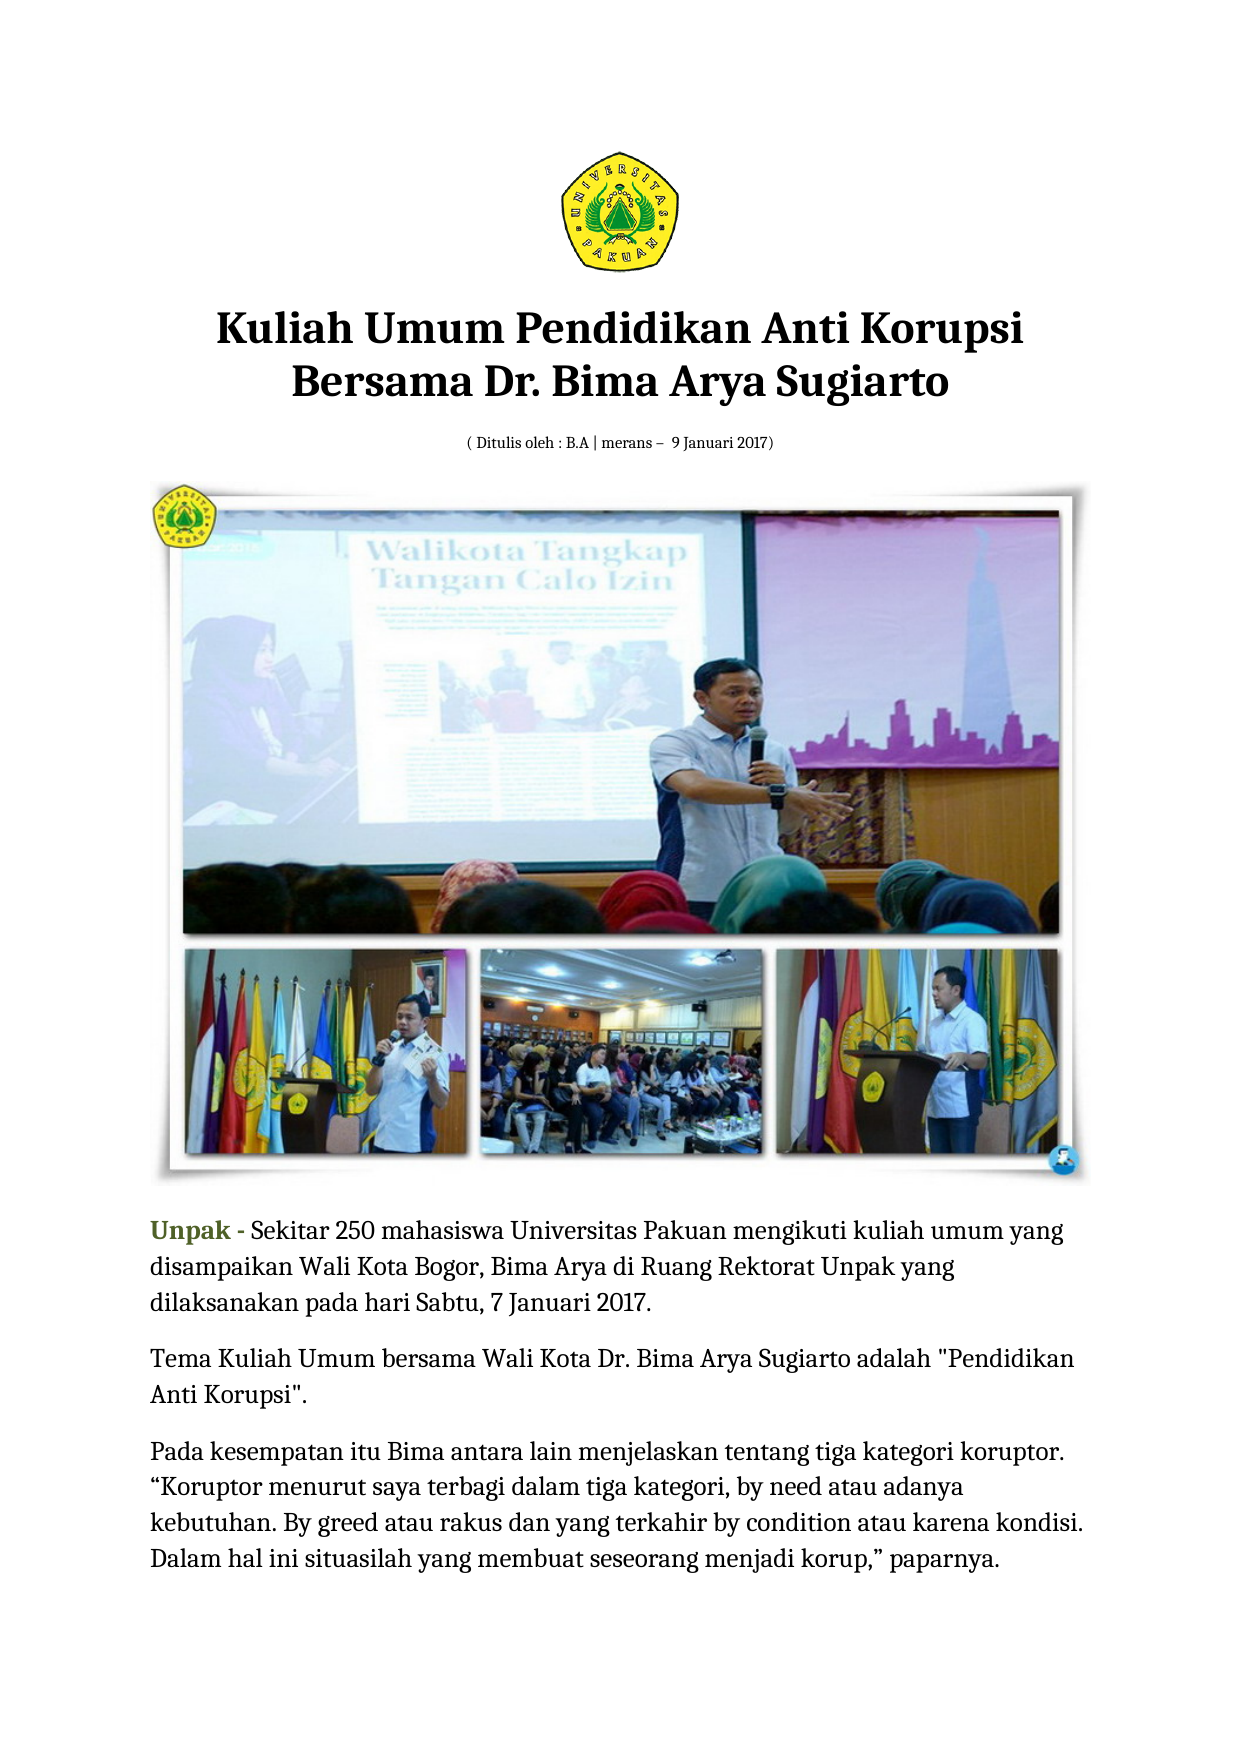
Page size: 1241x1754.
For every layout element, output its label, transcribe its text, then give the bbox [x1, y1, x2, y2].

text Pada kesempatan itu Bima antara lain menjelaskan tentang tiga kategori koruptor. “Koruptor menurut saya terbagi dalam tiga kategori, by need atau adanya kebutuhan. By greed atau rakus dan yang terkahir by condition atau karena kondisi. Dalam hal ini situasilah yang membuat seseorang menjadi korup,” paparnya. [150, 1436, 1090, 1574]
picture [150, 481, 1091, 1186]
text Tema Kuliah Umum bersama Wali Kota Dr. Bima Arya Sugiarto adalah "Pendidikan Anti Korupsi". [150, 1343, 1090, 1410]
text Unpak - Sekitar 250 mahasiswa Universitas Pakuan mengikuti kuliah umum yang disampaikan Wali Kota Bogor, Bima Arya di Ruang Rektorat Unpak yang dilaksanakan pada hari Sabtu, 7 Januari 2017. [150, 1215, 1090, 1318]
picture [558, 150, 682, 274]
subtitle Kuliah Umum Pendidikan Anti Korupsi Bersama Dr. Bima Arya Sugiarto [150, 303, 1090, 408]
subtitle ( Ditulis oleh : B.A | merans – 9 Januari 2017) [150, 433, 1090, 452]
